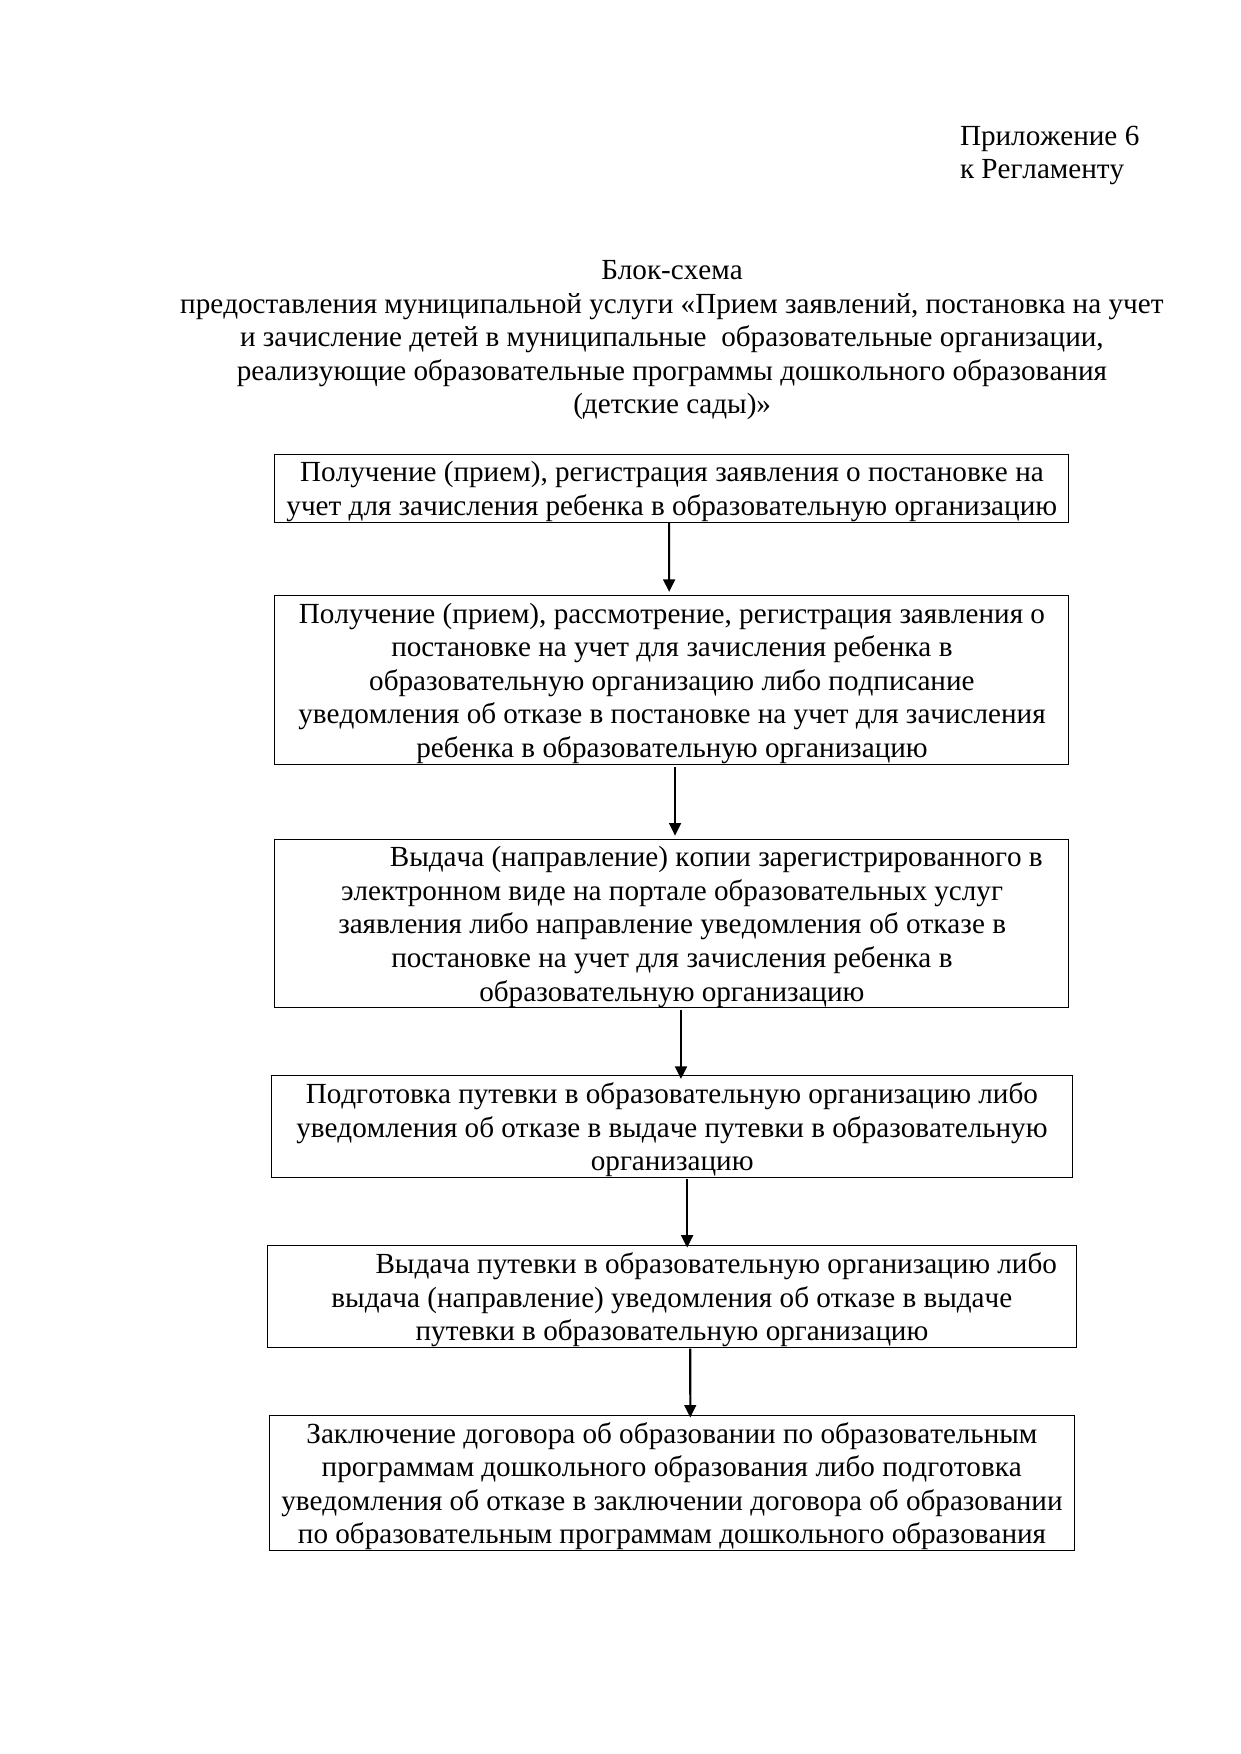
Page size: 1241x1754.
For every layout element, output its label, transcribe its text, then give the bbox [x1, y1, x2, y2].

table_cell Выдача (направление) копии зарегистрированного в электронном виде на портале образовательных услуг заявления либо направление уведомления об отказе в постановке на учет для зачисления ребенка в образовательную организацию [275, 840, 1068, 1007]
text предоставления муниципальной услуги «Прием заявлений, постановка на учет и зачисление детей в муниципальные образовательные организации, реализующие образовательные программы дошкольного образования (детские сады)» [177, 286, 1167, 420]
text к Регламенту [960, 152, 1167, 185]
text Блок-схема [177, 252, 1167, 286]
table_cell [275, 765, 1069, 838]
table_cell [275, 523, 1069, 595]
table_header Подготовка путевки в образовательную организацию либо уведомления об отказе в выдаче путевки в образовательную организацию [272, 1076, 1072, 1177]
table_header Заключение договора об образовании по образовательным программам дошкольного образования либо подготовка уведомления об отказе в заключении договора об образовании по образовательным программам дошкольного образования [270, 1416, 1074, 1550]
table_cell Получение (прием), рассмотрение, регистрация заявления о постановке на учет для зачисления ребенка в образовательную организацию либо подписание уведомления об отказе в постановке на учет для зачисления ребенка в образовательную организацию [275, 596, 1068, 764]
table_header Получение (прием), регистрация заявления о постановке на учет для зачисления ребенка в образовательную организацию [275, 455, 1068, 522]
text Приложение 6 [960, 118, 1167, 152]
table_header Выдача путевки в образовательную организацию либо выдача (направление) уведомления об отказе в выдаче путевки в образовательную организацию [268, 1246, 1076, 1347]
